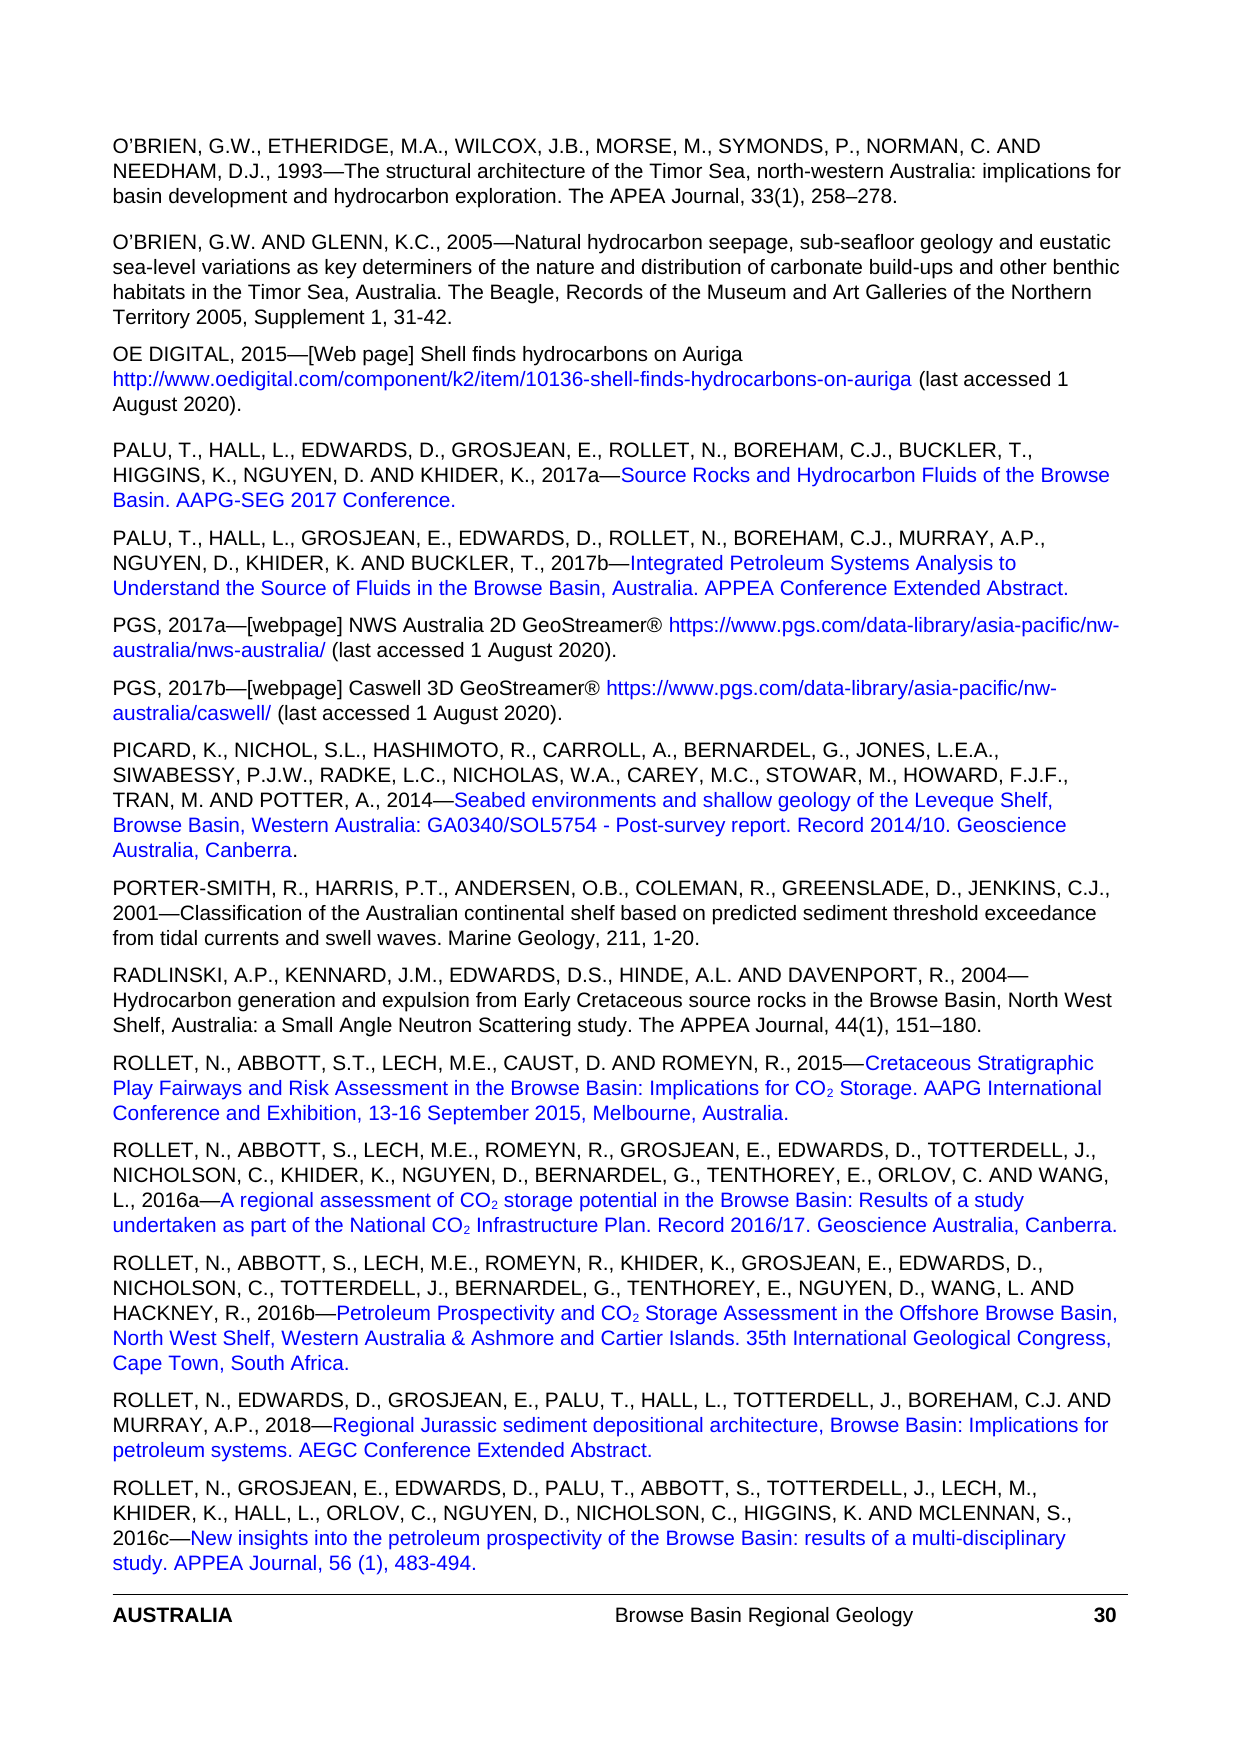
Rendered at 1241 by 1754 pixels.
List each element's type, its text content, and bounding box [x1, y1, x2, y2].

text RADLINSKI, A.P., KENNARD, J.M., EDWARDS, D.S., HINDE, A.L. AND DAVENPORT, R., 2004—Hydrocarbon generation and expulsion from Early Cretaceous source rocks in the Browse Basin, North West Shelf, Australia: a Small Angle Neutron Scattering study. The APPEA Journal, 44(1), 151–180. [112, 962, 1128, 1037]
text PGS, 2017b—[webpage] Caswell 3D GeoStreamer® https://www.pgs.com/data-library/asia-pacific/nw-australia/caswell/ (last accessed 1 August 2020). [112, 674, 1128, 724]
text PICARD, K., NICHOL, S.L., HASHIMOTO, R., CARROLL, A., BERNARDEL, G., JONES, L.E.A., SIWABESSY, P.J.W., RADKE, L.C., NICHOLAS, W.A., CAREY, M.C., STOWAR, M., HOWARD, F.J.F., TRAN, M. AND POTTER, A., 2014—Seabed environments and shallow geology of the Leveque Shelf, Browse Basin, Western Australia: GA0340/SOL5754 - Post-survey report. Record 2014/10. Geoscience Australia, Canberra. [112, 737, 1128, 862]
text ROLLET, N., ABBOTT, S.T., LECH, M.E., CAUST, D. AND ROMEYN, R., 2015—Cretaceous Stratigraphic Play Fairways and Risk Assessment in the Browse Basin: Implications for CO2 Storage. AAPG International Conference and Exhibition, 13-16 September 2015, Melbourne, Australia. [112, 1049, 1128, 1124]
text PALU, T., HALL, L., EDWARDS, D., GROSJEAN, E., ROLLET, N., BOREHAM, C.J., BUCKLER, T., HIGGINS, K., NGUYEN, D. AND KHIDER, K., 2017a—Source Rocks and Hydrocarbon Fluids of the Browse Basin. AAPG-SEG 2017 Conference. [112, 437, 1128, 512]
text OE DIGITAL, 2015—[Web page] Shell finds hydrocarbons on Auriga http://www.oedigital.com/component/k2/item/10136-shell-finds-hydrocarbons-on-auriga (last accessed 1 August 2020). [112, 341, 1128, 416]
text PALU, T., HALL, L., GROSJEAN, E., EDWARDS, D., ROLLET, N., BOREHAM, C.J., MURRAY, A.P., NGUYEN, D., KHIDER, K. AND BUCKLER, T., 2017b—Integrated Petroleum Systems Analysis to Understand the Source of Fluids in the Browse Basin, Australia. APPEA Conference Extended Abstract. [112, 524, 1128, 599]
text O’BRIEN, G.W., ETHERIDGE, M.A., WILCOX, J.B., MORSE, M., SYMONDS, P., NORMAN, C. AND NEEDHAM, D.J., 1993—The structural architecture of the Timor Sea, north-western Australia: implications for basin development and hydrocarbon exploration. The APEA Journal, 33(1), 258–278. [112, 133, 1128, 208]
text ROLLET, N., ABBOTT, S., LECH, M.E., ROMEYN, R., GROSJEAN, E., EDWARDS, D., TOTTERDELL, J., NICHOLSON, C., KHIDER, K., NGUYEN, D., BERNARDEL, G., TENTHOREY, E., ORLOV, C. AND WANG, L., 2016a—A regional assessment of CO2 storage potential in the Browse Basin: Results of a study undertaken as part of the National CO2 Infrastructure Plan. Record 2016/17. Geoscience Australia, Canberra. [112, 1137, 1128, 1237]
text ROLLET, N., EDWARDS, D., GROSJEAN, E., PALU, T., HALL, L., TOTTERDELL, J., BOREHAM, C.J. AND MURRAY, A.P., 2018—Regional Jurassic sediment depositional architecture, Browse Basin: Implications for petroleum systems. AEGC Conference Extended Abstract. [112, 1387, 1128, 1462]
text PGS, 2017a—[webpage] NWS Australia 2D GeoStreamer® https://www.pgs.com/data-library/asia-pacific/nw-australia/nws-australia/ (last accessed 1 August 2020). [112, 612, 1128, 662]
text ROLLET, N., GROSJEAN, E., EDWARDS, D., PALU, T., ABBOTT, S., TOTTERDELL, J., LECH, M., KHIDER, K., HALL, L., ORLOV, C., NGUYEN, D., NICHOLSON, C., HIGGINS, K. AND MCLENNAN, S., 2016c—New insights into the petroleum prospectivity of the Browse Basin: results of a multi-disciplinary study. APPEA Journal, 56 (1), 483-494. [112, 1474, 1128, 1574]
text O’BRIEN, G.W. AND GLENN, K.C., 2005—Natural hydrocarbon seepage, sub-seafloor geology and eustatic sea-level variations as key determiners of the nature and distribution of carbonate build-ups and other benthic habitats in the Timor Sea, Australia. The Beagle, Records of the Museum and Art Galleries of the Northern Territory 2005, Supplement 1, 31-42. [112, 229, 1128, 329]
text ROLLET, N., ABBOTT, S., LECH, M.E., ROMEYN, R., KHIDER, K., GROSJEAN, E., EDWARDS, D., NICHOLSON, C., TOTTERDELL, J., BERNARDEL, G., TENTHOREY, E., NGUYEN, D., WANG, L. AND HACKNEY, R., 2016b—Petroleum Prospectivity and CO2 Storage Assessment in the Offshore Browse Basin, North West Shelf, Western Australia & Ashmore and Cartier Islands. 35th International Geological Congress, Cape Town, South Africa. [112, 1249, 1128, 1374]
text PORTER-SMITH, R., HARRIS, P.T., ANDERSEN, O.B., COLEMAN, R., GREENSLADE, D., JENKINS, C.J., 2001—Classification of the Australian continental shelf based on predicted sediment threshold exceedance from tidal currents and swell waves. Marine Geology, 211, 1-20. [112, 874, 1128, 949]
